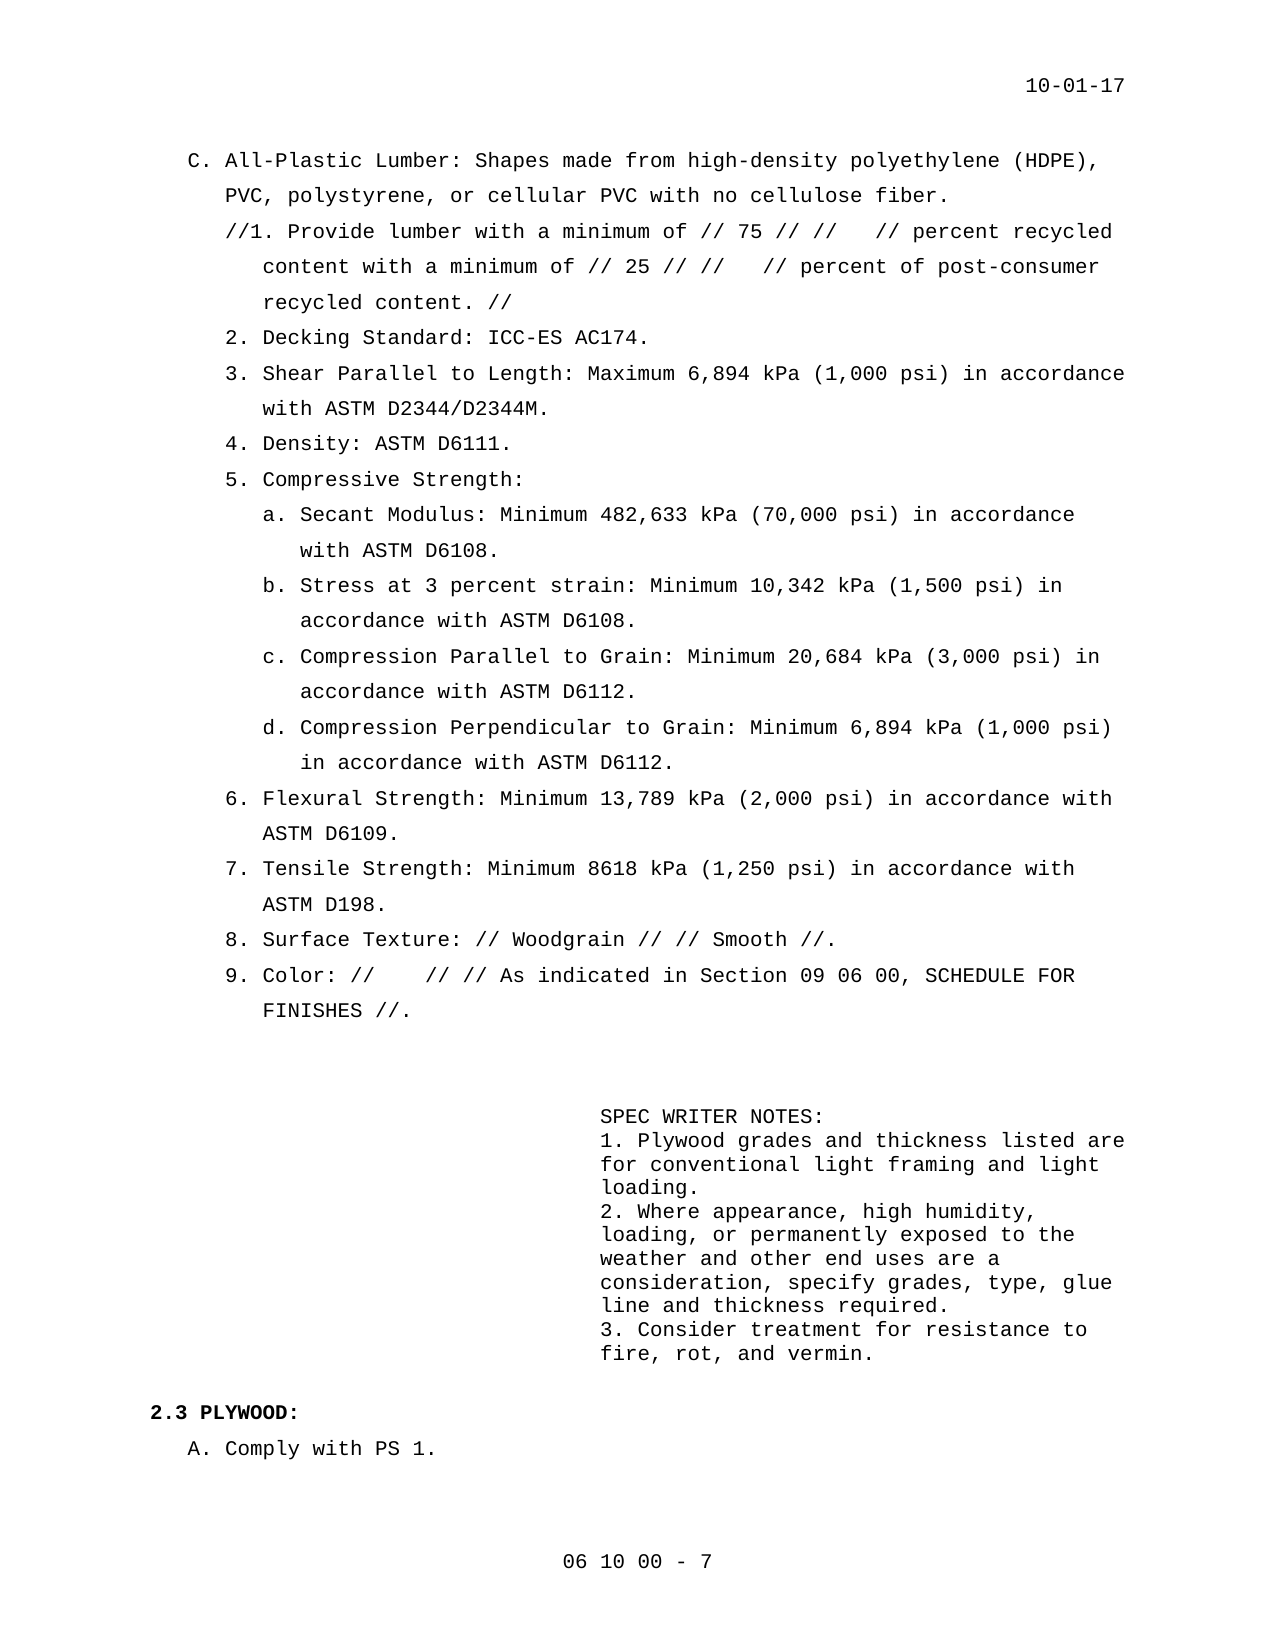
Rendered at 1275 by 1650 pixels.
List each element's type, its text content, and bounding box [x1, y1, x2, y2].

text 8. Surface Texture: // Woodgrain // // Smooth //. [225, 929, 1125, 953]
text a. Secant Modulus: Minimum 482,633 kPa (70,000 psi) in accordance with ASTM D6108. [262, 504, 1125, 563]
text c. Compression Parallel to Grain: Minimum 20,684 kPa (3,000 psi) in accordance with ASTM D6112. [262, 646, 1125, 705]
text 6. Flexural Strength: Minimum 13,789 kPa (2,000 psi) in accordance with ASTM D6109. [225, 787, 1125, 847]
text 2. Where appearance, high humidity, loading, or permanently exposed to the weather and other end uses are a consideration, specify grades, type, glue line and thickness required. [600, 1201, 1125, 1319]
text 4. Density: ASTM D6111. [225, 433, 1125, 457]
text 3. Shear Parallel to Length: Maximum 6,894 kPa (1,000 psi) in accordance with ASTM D2344/D2344M. [225, 362, 1125, 422]
text 2.3 PLYWOOD: [150, 1402, 1125, 1425]
text //1. Provide lumber with a minimum of // 75 // // // percent recycled content with a minimum of // 25 // // // percent of post-consumer recycled content. // [225, 221, 1125, 315]
text A. Comply with PS 1. [187, 1438, 1125, 1462]
text C. All-Plastic Lumber: Shapes made from high-density polyethylene (HDPE), PVC, polystyrene, or cellular PVC with no cellulose fiber. [187, 150, 1125, 209]
text 3. Consider treatment for resistance to fire, rot, and vermin. [600, 1319, 1125, 1366]
text SPEC WRITER NOTES: [600, 1106, 1125, 1130]
text 7. Tensile Strength: Minimum 8618 kPa (1,250 psi) in accordance with ASTM D198. [225, 858, 1125, 917]
text 1. Plywood grades and thickness listed are for conventional light framing and light loading. [600, 1130, 1125, 1201]
text 2. Decking Standard: ICC-ES AC174. [225, 327, 1125, 351]
text b. Stress at 3 percent strain: Minimum 10,342 kPa (1,500 psi) in accordance with ASTM D6108. [262, 575, 1125, 634]
text d. Compression Perpendicular to Grain: Minimum 6,894 kPa (1,000 psi) in accordance with ASTM D6112. [262, 717, 1125, 776]
text 5. Compressive Strength: [225, 469, 1125, 492]
text 9. Color: // // // As indicated in Section 09 06 00, SCHEDULE FOR FINISHES //. [225, 964, 1125, 1024]
